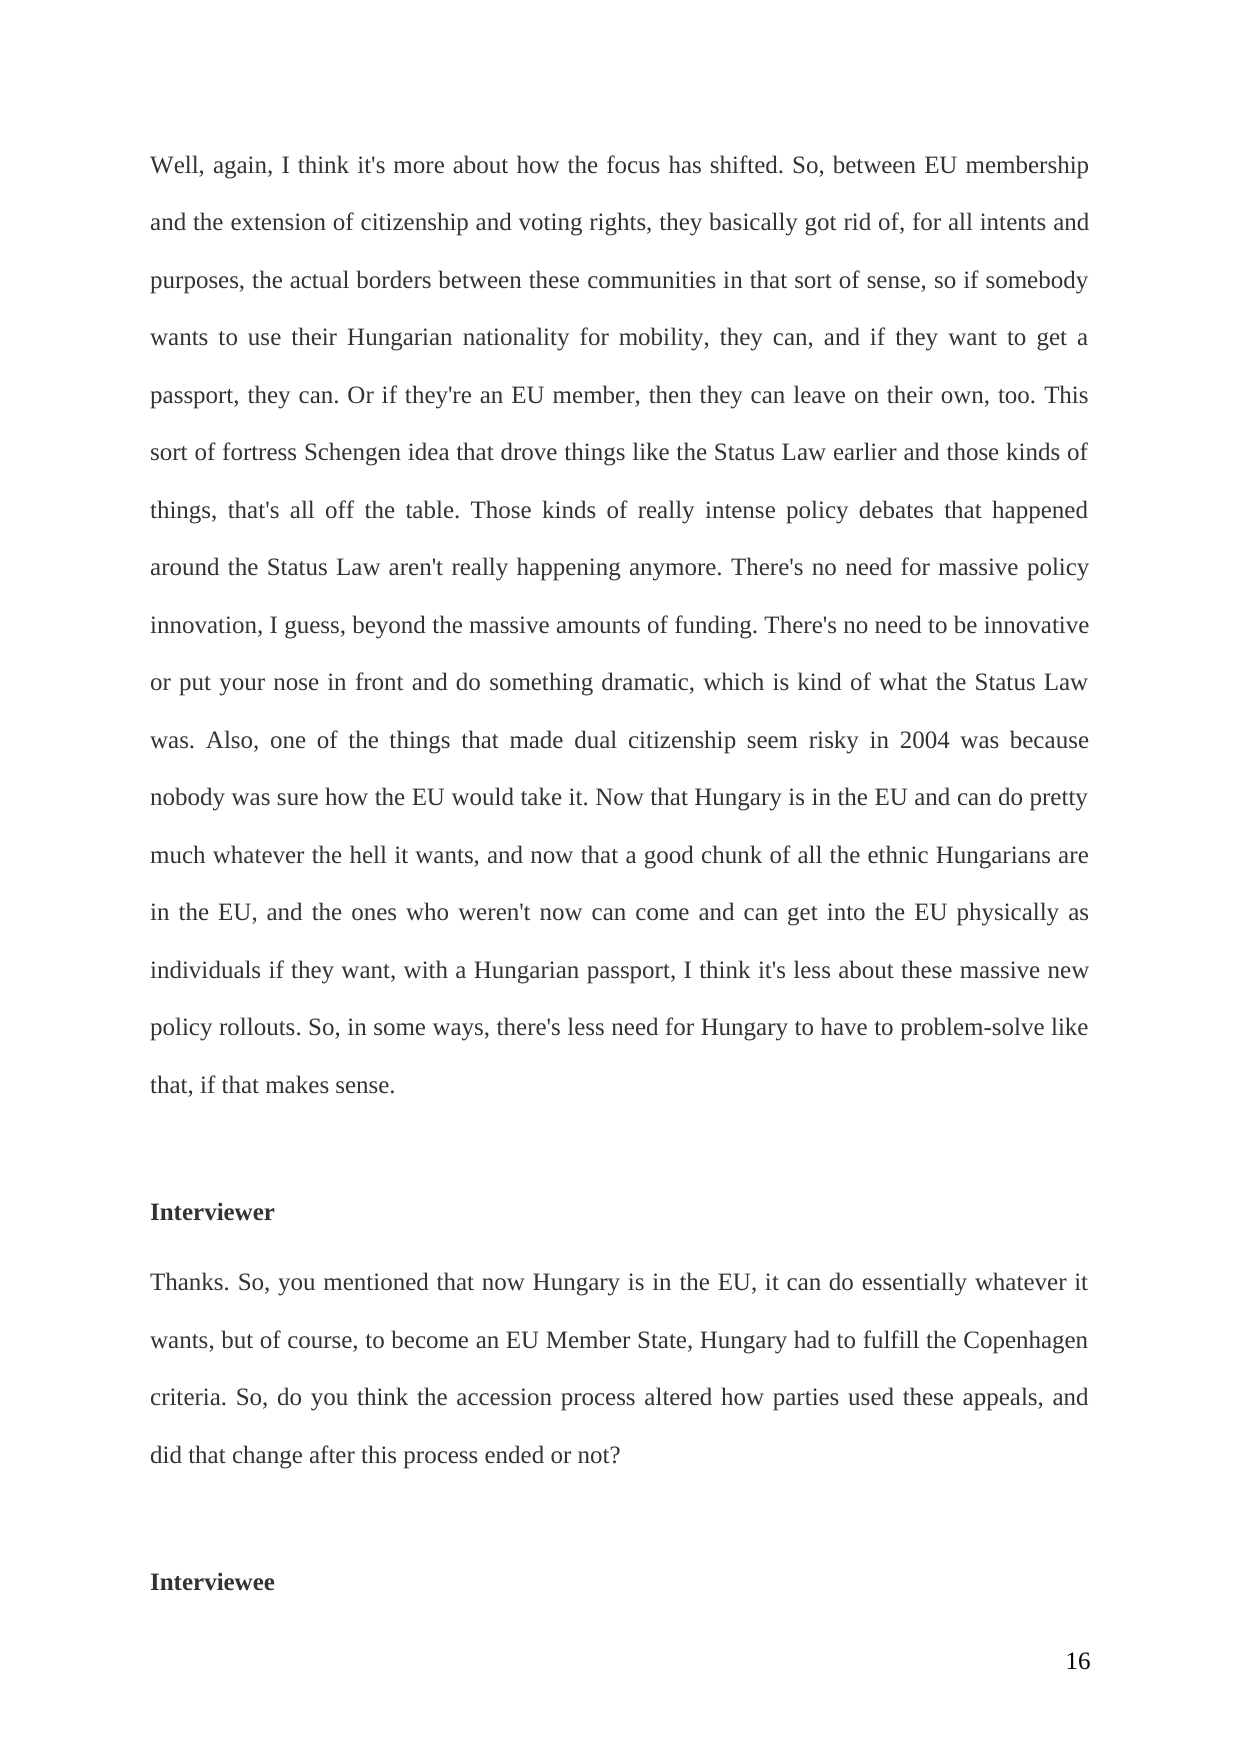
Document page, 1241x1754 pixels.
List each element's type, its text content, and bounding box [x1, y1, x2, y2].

text Thanks. So, you mentioned that now Hungary is in the EU, it can do essentially whatever it wants, but of course, to become an EU Member State, Hungary had to fulfill the Copenhagen criteria. So, do you think the accession process altered how parties used these appeals, and did that change after this process ended or not? [150, 1267, 1090, 1469]
subtitle Interviewer [150, 1197, 1090, 1226]
text Well, again, I think it's more about how the focus has shifted. So, between EU membership and the extension of citizenship and voting rights, they basically got rid of, for all intents and purposes, the actual borders between these communities in that sort of sense, so if somebody wants to use their Hungarian nationality for mobility, they can, and if they want to get a passport, they can. Or if they're an EU member, then they can leave on their own, too. This sort of fortress Schengen idea that drove things like the Status Law earlier and those kinds of things, that's all off the table. Those kinds of really intense policy debates that happened around the Status Law aren't really happening anymore. There's no need for massive policy innovation, I guess, beyond the massive amounts of funding. There's no need to be innovative or put your nose in front and do something dramatic, which is kind of what the Status Law was. Also, one of the things that made dual citizenship seem risky in 2004 was because nobody was sure how the EU would take it. Now that Hungary is in the EU and can do pretty much whatever the hell it wants, and now that a good chunk of all the ethnic Hungarians are in the EU, and the ones who weren't now can come and can get into the EU physically as individuals if they want, with a Hungarian passport, I think it's less about these massive new policy rollouts. So, in some ways, there's less need for Hungary to have to problem-solve like that, if that makes sense. [150, 150, 1090, 1099]
subtitle Interviewee [150, 1567, 1090, 1596]
